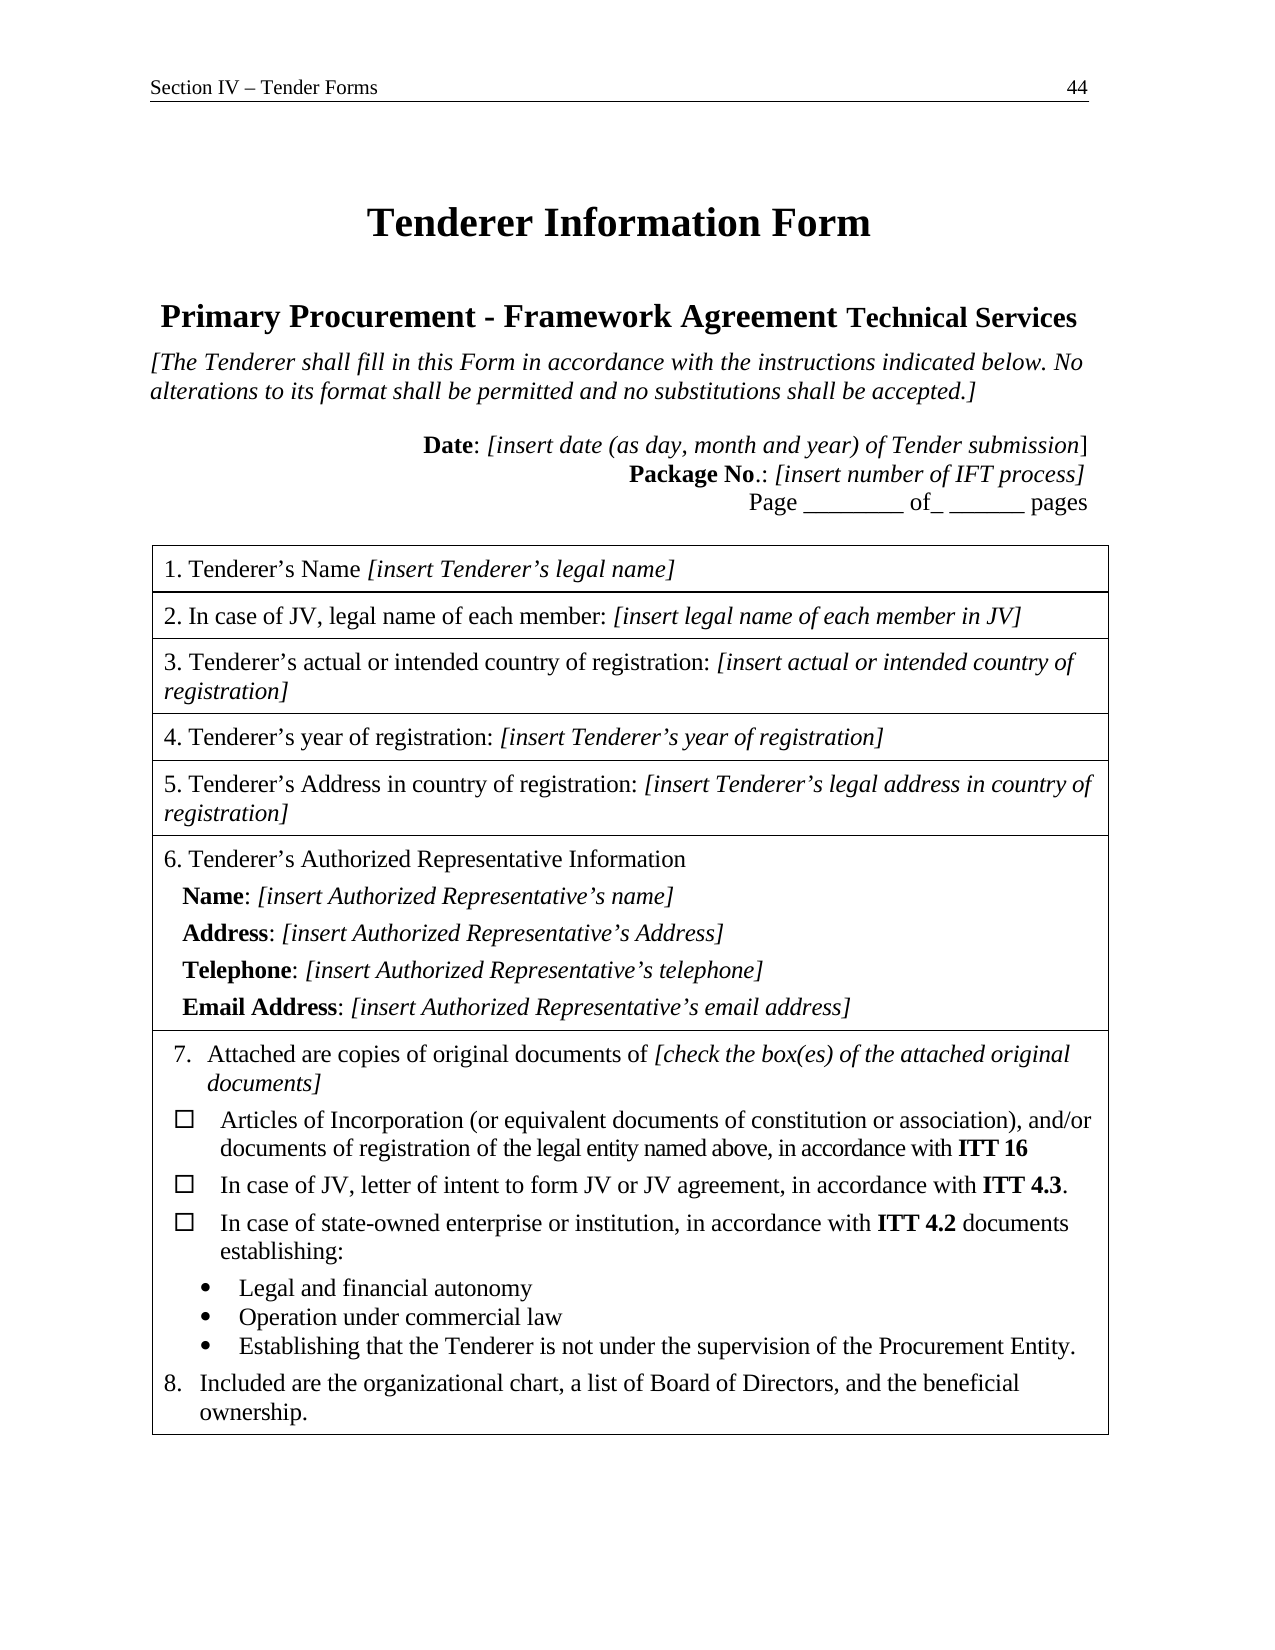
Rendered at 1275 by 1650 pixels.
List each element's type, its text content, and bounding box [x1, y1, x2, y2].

text Package No.: [insert number of IFT process] [150, 459, 1087, 487]
table_cell 5. Tenderer’s Address in country of registration: [insert Tenderer’s legal address in country of registration] [153, 761, 1108, 835]
table_cell 2. In case of JV, legal name of each member: [insert legal name of each member in JV] [153, 593, 1108, 638]
table_cell 3. Tenderer’s actual or intended country of registration: [insert actual or intended country of registration] [153, 639, 1108, 713]
text Primary Procurement - Framework Agreement Technical Services [150, 297, 1087, 335]
text Tenderer Information Form [150, 198, 1087, 246]
text Page ________ of_ ______ pages [150, 487, 1087, 516]
table_cell 7. Attached are copies of original documents of [check the box(es) of the attached original documents] Articles of Incorporation (or equivalent documents of constitution or association), and/or documents of registration of the legal entity named above, in accordance with ITT 16 In case of JV, letter of intent to form JV or JV agreement, in accordance with ITT 4.3. In case of state-owned enterprise or institution, in accordance with ITT 4.2 documents establishing: Legal and financial autonomy Operation under commercial law Establishing that the Tenderer is not under the supervision of the Procurement Entity. 8. Included are the organizational chart, a list of Board of Directors, and the beneficial ownership. [153, 1031, 1108, 1434]
text [The Tenderer shall fill in this Form in accordance with the instructions indicated below. No alterations to its format shall be permitted and no substitutions shall be accepted.] [150, 347, 1087, 405]
table_cell 4. Tenderer’s year of registration: [insert Tenderer’s year of registration] [153, 714, 1108, 759]
text Date: [insert date (as day, month and year) of Tender submission] [150, 430, 1087, 459]
table_header 1. Tenderer’s Name [insert Tenderer’s legal name] [153, 546, 1108, 591]
table_cell 6. Tenderer’s Authorized Representative Information Name: [insert Authorized Representative’s name] Address: [insert Authorized Representative’s Address] Telephone: [insert Authorized Representative’s telephone] Email Address: [insert Authorized Representative’s email address] [153, 836, 1108, 1029]
